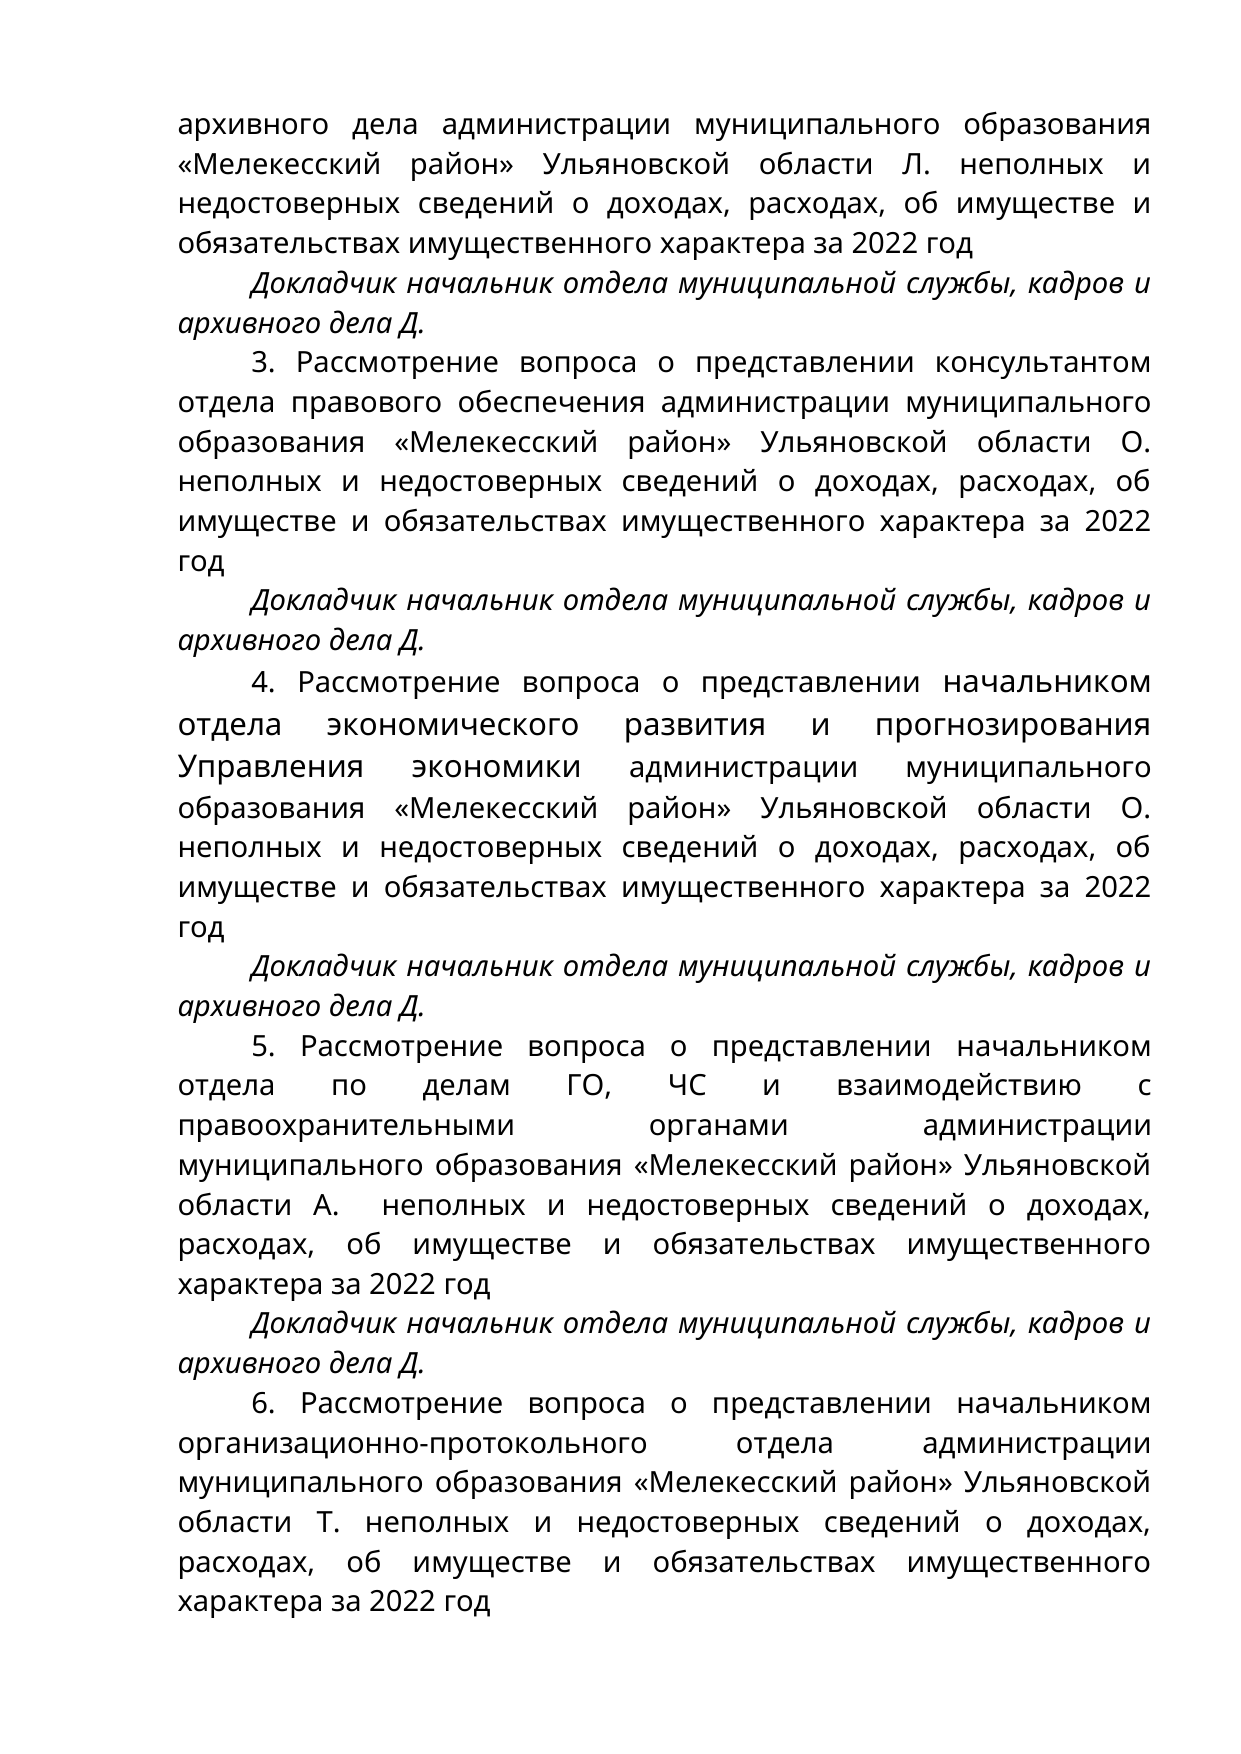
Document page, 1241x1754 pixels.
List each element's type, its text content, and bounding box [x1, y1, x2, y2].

text 5. Рассмотрение вопроса о представлении начальником отдела по делам ГО, ЧС и взаимодействию с правоохранительными органами администрации муниципального образования «Мелекесский район» Ульяновской области А. неполных и недостоверных сведений о доходах, расходах, об имуществе и обязательствах имущественного характера за 2022 год [177, 1025, 1152, 1303]
text 3. Рассмотрение вопроса о представлении консультантом отдела правового обеспечения администрации муниципального образования «Мелекесский район» Ульяновской области О. неполных и недостоверных сведений о доходах, расходах, об имуществе и обязательствах имущественного характера за 2022 год [177, 342, 1152, 580]
text Докладчик начальник отдела муниципальной службы, кадров и архивного дела Д. [177, 262, 1152, 342]
text 6. Рассмотрение вопроса о представлении начальником организационно-протокольного отдела администрации муниципального образования «Мелекесский район» Ульяновской области Т. неполных и недостоверных сведений о доходах, расходах, об имуществе и обязательствах имущественного характера за 2022 год [177, 1382, 1152, 1620]
text Докладчик начальник отдела муниципальной службы, кадров и архивного дела Д. [177, 946, 1152, 1025]
text Докладчик начальник отдела муниципальной службы, кадров и архивного дела Д. [177, 1303, 1152, 1382]
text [177, 103, 1152, 262]
text 4. Рассмотрение вопроса о представлении начальником отдела экономического развития и прогнозирования Управления экономики администрации муниципального образования «Мелекесский район» Ульяновской области О. неполных и недостоверных сведений о доходах, расходах, об имуществе и обязательствах имущественного характера за 2022 год [177, 659, 1152, 946]
text Докладчик начальник отдела муниципальной службы, кадров и архивного дела Д. [177, 580, 1152, 659]
